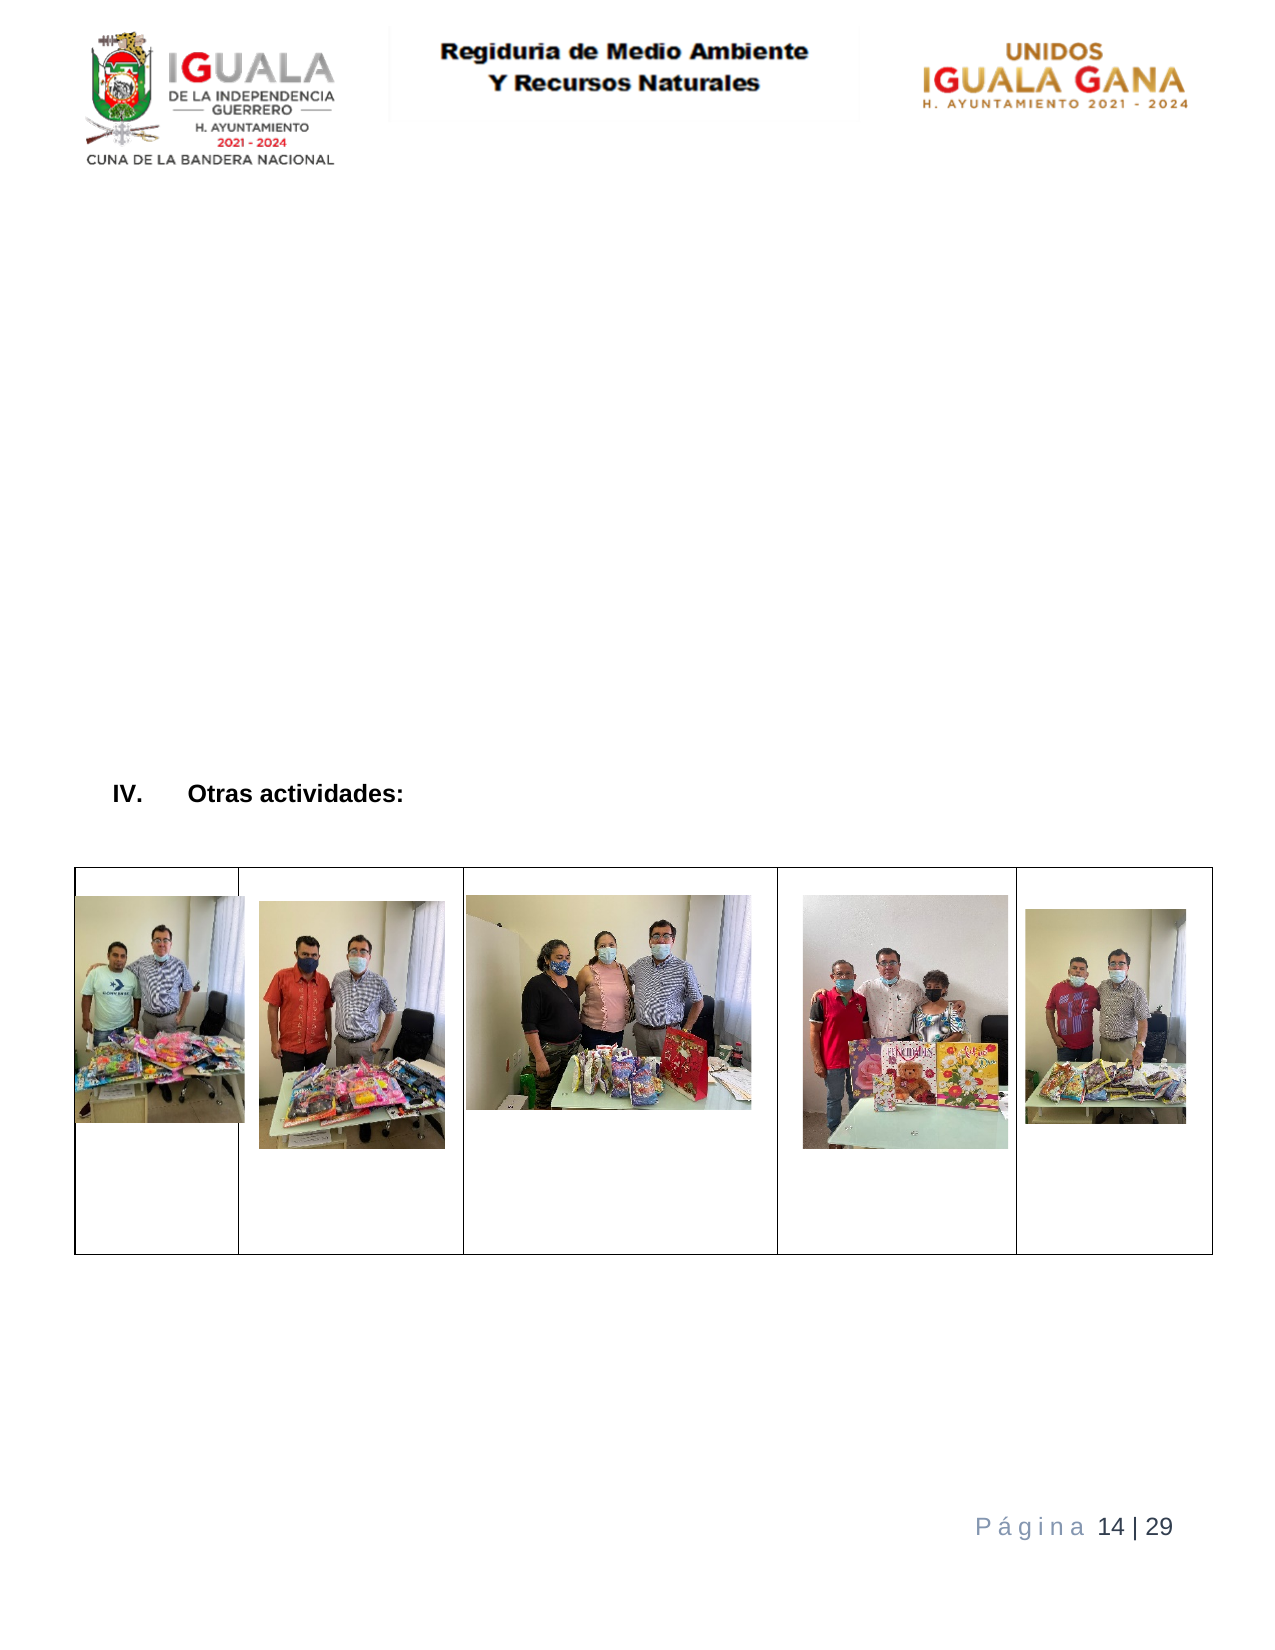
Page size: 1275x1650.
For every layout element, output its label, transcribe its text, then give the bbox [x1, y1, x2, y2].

table_header [239, 868, 463, 1254]
picture [466, 895, 752, 1110]
table_header [76, 1123, 238, 1254]
picture [388, 26, 862, 124]
table_header [778, 868, 1016, 1254]
picture [802, 895, 1009, 1149]
table_header [76, 868, 238, 896]
list Otras actividades: [112, 779, 1202, 808]
picture [911, 26, 1201, 121]
picture [1025, 909, 1187, 1124]
picture [75, 896, 245, 1123]
picture [259, 901, 445, 1149]
picture [76, 25, 348, 174]
table_header [464, 868, 777, 1254]
table_header [1017, 868, 1212, 1254]
